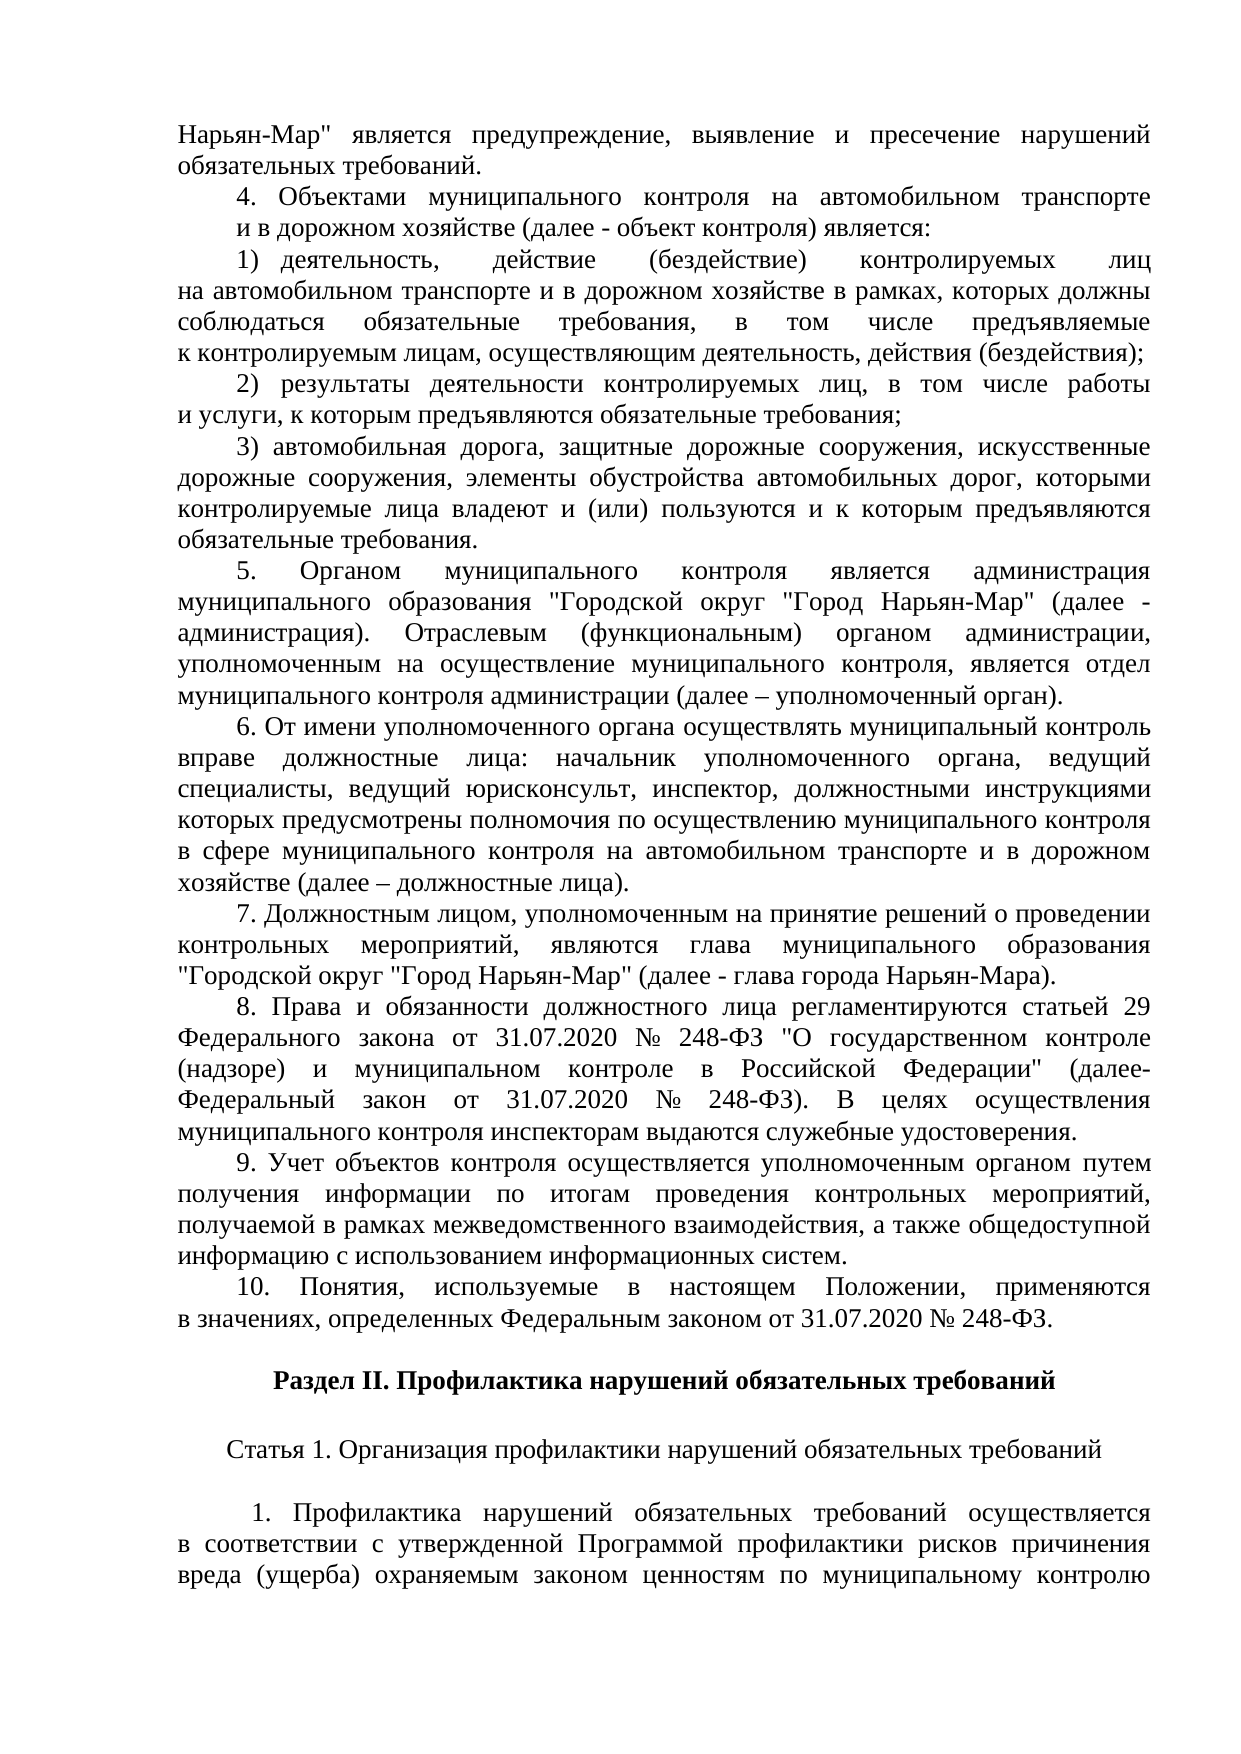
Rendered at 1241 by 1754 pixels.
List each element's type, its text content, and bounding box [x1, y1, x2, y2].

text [177, 1496, 1152, 1589]
list деятельность, действие (бездействие) контролируемых лиц на автомобильном транспорте и в дорожном хозяйстве в рамках, которых должны соблюдаться обязательные требования, в том числе предъявляемые к контролируемым лицам, осуществляющим деятельность, действия (бездействия); [177, 243, 1152, 367]
text 4. Объектами муниципального контроля на автомобильном транспорте и в дорожном хозяйстве (далее - объект контроля) является: [236, 180, 1152, 243]
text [177, 118, 1152, 180]
text 6. От имени уполномоченного органа осуществлять муниципальный контроль вправе должностные лица: начальник уполномоченного органа, ведущий специалисты, ведущий юрисконсульт, инспектор, должностными инструкциями которых предусмотрены полномочия по осуществлению муниципального контроля в сфере муниципального контроля на автомобильном транспорте и в дорожном хозяйстве (далее – должностные лица). [177, 710, 1152, 897]
text 9. Учет объектов контроля осуществляется уполномоченным органом путем получения информации по итогам проведения контрольных мероприятий, получаемой в рамках межведомственного взаимодействия, а также общедоступной информацию с использованием информационных систем. [177, 1146, 1152, 1271]
text 10. Понятия, используемые в настоящем Положении, применяются в значениях, определенных Федеральным законом от 31.07.2020 № 248-ФЗ. [162, 1271, 1152, 1333]
text 7. Должностным лицом, уполномоченным на принятие решений о проведении контрольных мероприятий, являются глава муниципального образования "Городской округ "Город Нарьян-Мар" (далее - глава города Нарьян-Мара). [177, 897, 1152, 990]
text Статья 1. Организация профилактики нарушений обязательных требований [177, 1433, 1152, 1464]
text 8. Права и обязанности должностного лица регламентируются статьей 29 Федерального закона от 31.07.2020 № 248-ФЗ "О государственном контроле (надзоре) и муниципальном контроле в Российской Федерации" (далее-Федеральный закон от 31.07.2020 № 248-ФЗ). В целях осуществления муниципального контроля инспекторам выдаются служебные удостоверения. [177, 990, 1152, 1146]
text Раздел II. Профилактика нарушений обязательных требований [177, 1364, 1152, 1395]
text 5. Органом муниципального контроля является администрация муниципального образования "Городской округ "Город Нарьян-Мар" (далее - администрация). Отраслевым (функциональным) органом администрации, уполномоченным на осуществление муниципального контроля, является отдел муниципального контроля администрации (далее – уполномоченный орган). [177, 554, 1152, 710]
list результаты деятельности контролируемых лиц, в том числе работы и услуги, к которым предъявляются обязательные требования; [177, 367, 1152, 429]
text 3) автомобильная дорога, защитные дорожные сооружения, искусственные дорожные сооружения, элементы обустройства автомобильных дорог, которыми контролируемые лица владеют и (или) пользуются и к которым предъявляются обязательные требования. [177, 429, 1152, 554]
